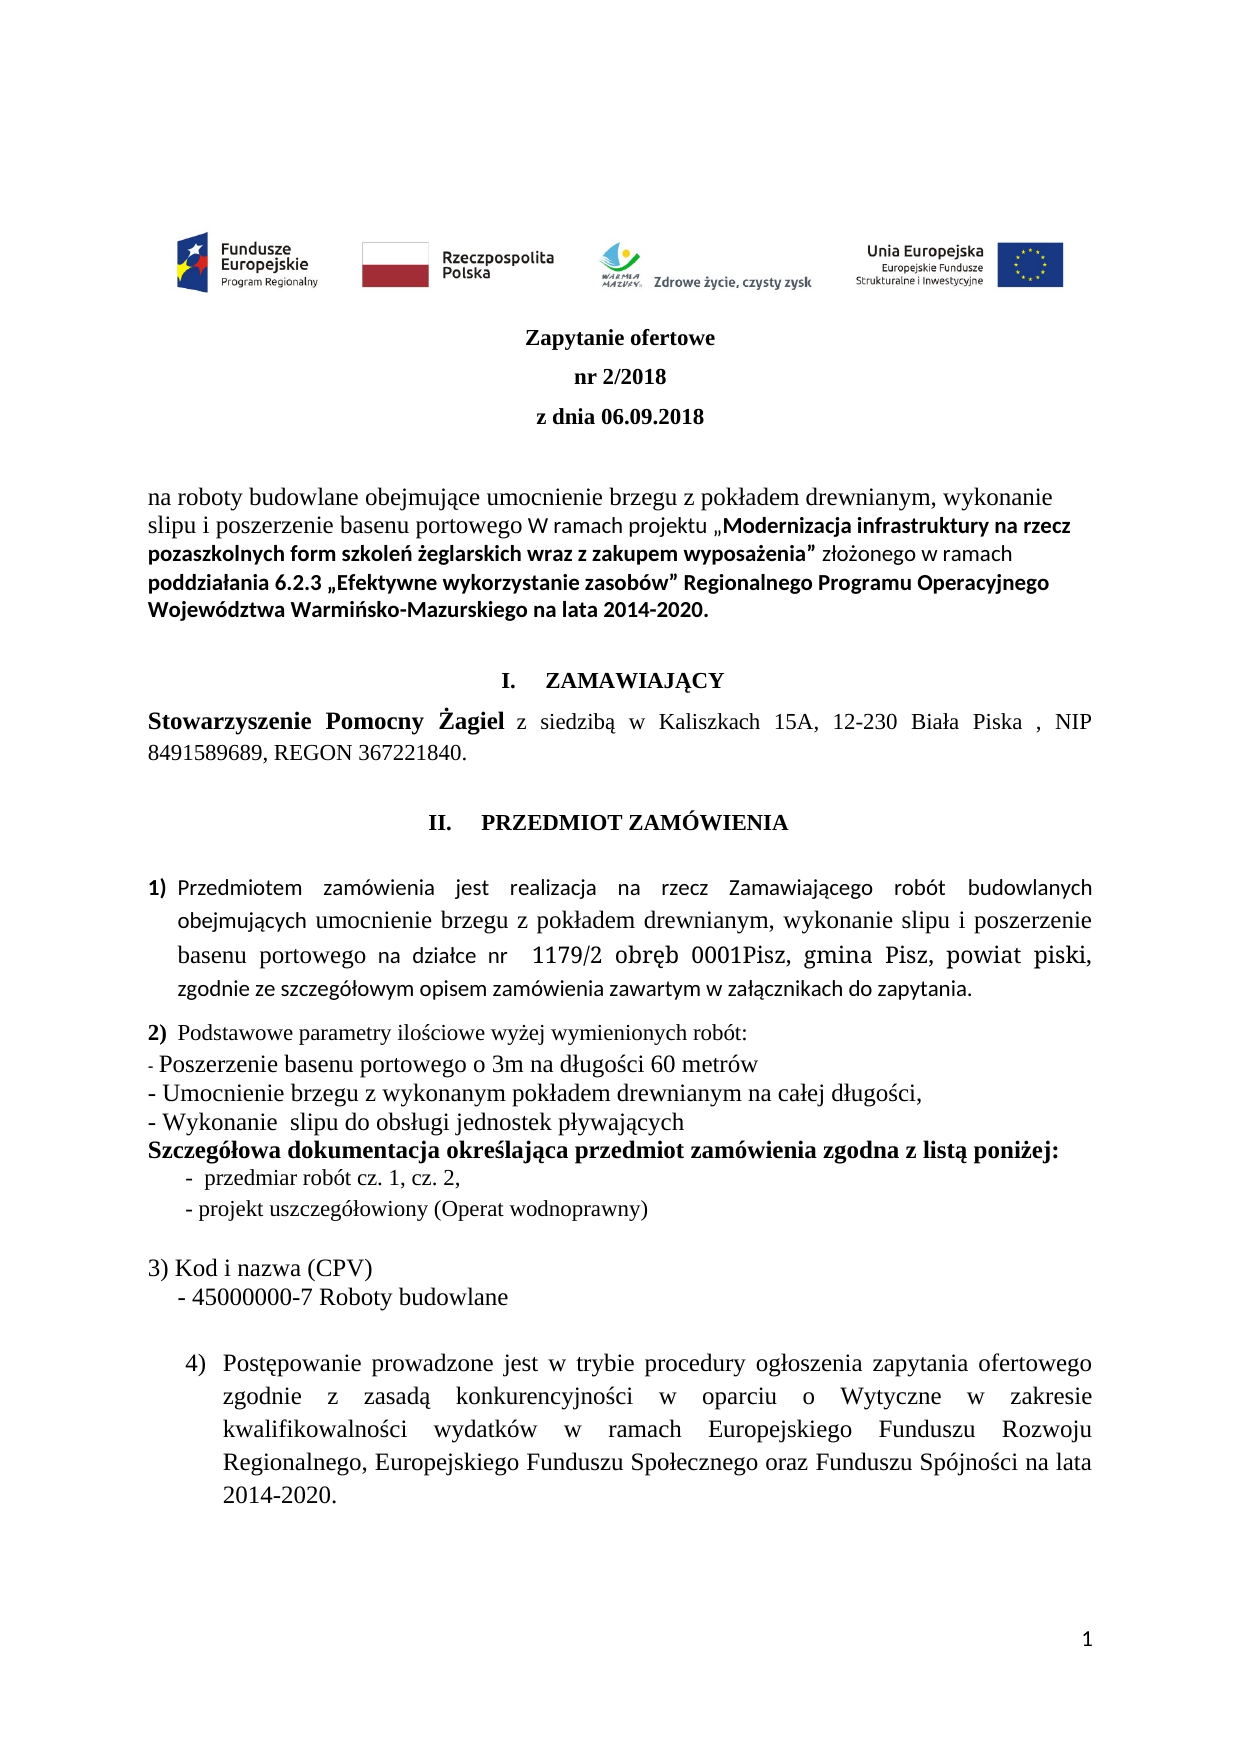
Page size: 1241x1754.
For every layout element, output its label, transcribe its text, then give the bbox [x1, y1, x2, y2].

text 3) Kod i nazwa (CPV) [148, 1253, 1093, 1282]
list ZAMAWIAJĄCY [148, 667, 1093, 693]
picture [147, 215, 1093, 310]
list Podstawowe parametry ilościowe wyżej wymienionych robót: [148, 1019, 1093, 1046]
text - projekt uszczegółowiony (Operat wodnoprawny) [185, 1194, 1093, 1221]
text - Wykonanie slipu do obsługi jednostek pływających [148, 1107, 1093, 1136]
text nr 2/2018 [148, 363, 1093, 390]
text - Poszerzenie basenu portowego o 3m na długości 60 metrów [148, 1049, 1093, 1078]
text - przedmiar robót cz. 1, cz. 2, [185, 1164, 1093, 1191]
list Przedmiotem zamówienia jest realizacja na rzecz Zamawiającego robót budowlanych obejmujących umocnienie brzegu z pokładem drewnianym, wykonanie slipu i poszerzenie basenu portowego na działce nr 1179/2 obręb 0001Pisz, gmina Pisz, powiat piski, zgodnie ze szczegółowym opisem zamówienia zawartym w załącznikach do zapytania. [148, 873, 1093, 1002]
text - 45000000-7 Roboty budowlane [177, 1282, 1093, 1311]
text Zapytanie ofertowe [148, 324, 1093, 350]
text z dnia 06.09.2018 [148, 403, 1093, 429]
list Postępowanie prowadzone jest w trybie procedury ogłoszenia zapytania ofertowego zgodnie z zasadą konkurencyjności w oparciu o Wytyczne w zakresie kwalifikowalności wydatków w ramach Europejskiego Funduszu Rozwoju Regionalnego, Europejskiego Funduszu Społecznego oraz Funduszu Spójności na lata 2014-2020. [185, 1348, 1093, 1509]
text Stowarzyszenie Pomocny Żagiel z siedzibą w Kaliszkach 15A, 12-230 Biała Piska , NIP 8491589689, REGON 367221840. [148, 706, 1093, 765]
text Szczegółowa dokumentacja określająca przedmiot zamówienia zgodna z listą poniżej: [148, 1136, 1093, 1164]
text - Umocnienie brzegu z wykonanym pokładem drewnianym na całej długości, [148, 1078, 1093, 1107]
list PRZEDMIOT ZAMÓWIENIA [148, 808, 1093, 835]
text na roboty budowlane obejmujące umocnienie brzegu z pokładem drewnianym, wykonanie slipu i poszerzenie basenu portowego W ramach projektu „Modernizacja infrastruktury na rzecz pozaszkolnych form szkoleń żeglarskich wraz z zakupem wyposażenia” złożonego w ramach poddziałania 6.2.3 „Efektywne wykorzystanie zasobów” Regionalnego Programu Operacyjnego Województwa Warmińsko-Mazurskiego na lata 2014-2020. [148, 482, 1093, 624]
